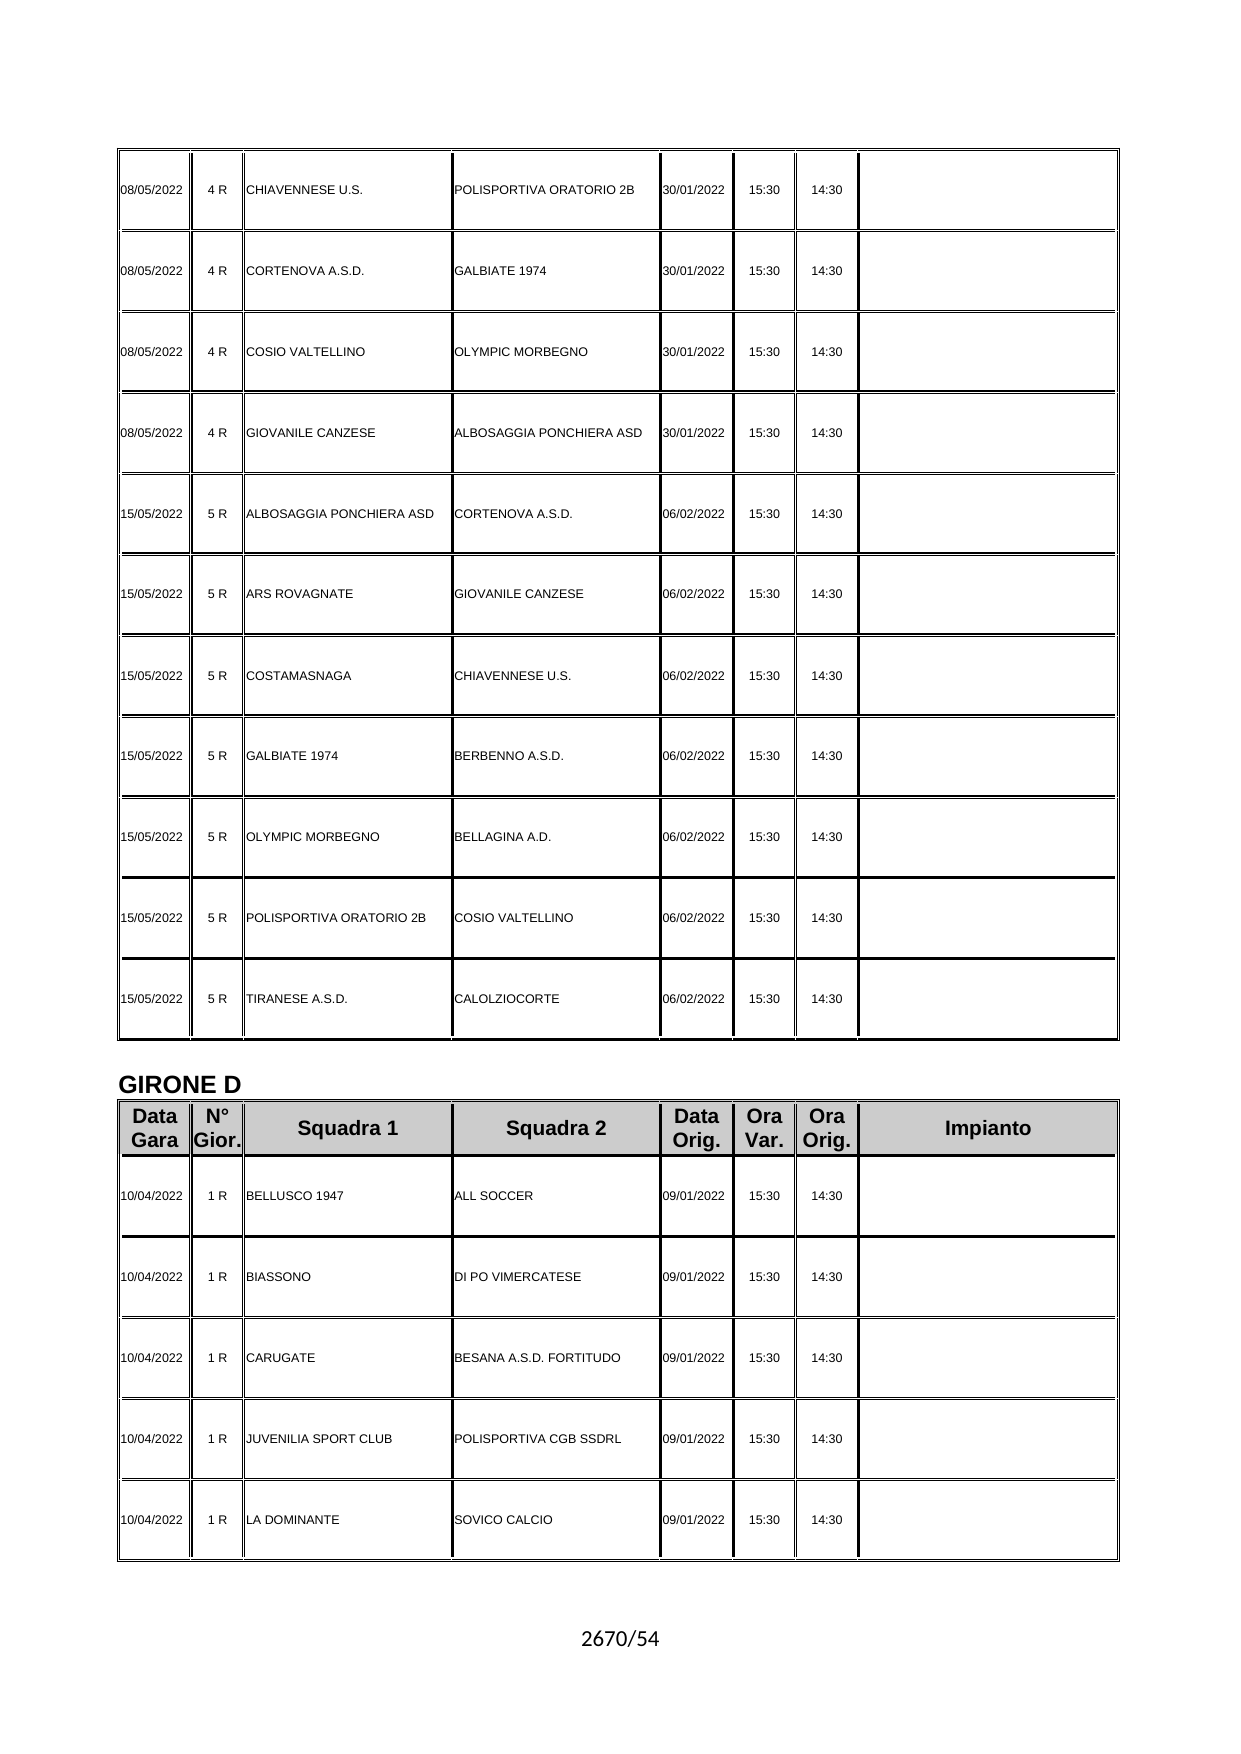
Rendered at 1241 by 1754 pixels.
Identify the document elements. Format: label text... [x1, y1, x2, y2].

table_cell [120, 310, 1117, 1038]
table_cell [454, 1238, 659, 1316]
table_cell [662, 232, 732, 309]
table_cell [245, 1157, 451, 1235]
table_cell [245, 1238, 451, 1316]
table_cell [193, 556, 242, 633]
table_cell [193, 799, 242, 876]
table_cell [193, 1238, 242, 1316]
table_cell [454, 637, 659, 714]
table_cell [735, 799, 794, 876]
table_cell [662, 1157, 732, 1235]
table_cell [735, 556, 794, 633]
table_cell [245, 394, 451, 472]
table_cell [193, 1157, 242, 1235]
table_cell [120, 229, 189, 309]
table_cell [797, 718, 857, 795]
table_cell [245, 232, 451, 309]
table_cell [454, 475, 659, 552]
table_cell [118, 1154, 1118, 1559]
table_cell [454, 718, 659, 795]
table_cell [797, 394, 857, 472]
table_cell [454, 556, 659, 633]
text GIRONE D [118, 1070, 1122, 1099]
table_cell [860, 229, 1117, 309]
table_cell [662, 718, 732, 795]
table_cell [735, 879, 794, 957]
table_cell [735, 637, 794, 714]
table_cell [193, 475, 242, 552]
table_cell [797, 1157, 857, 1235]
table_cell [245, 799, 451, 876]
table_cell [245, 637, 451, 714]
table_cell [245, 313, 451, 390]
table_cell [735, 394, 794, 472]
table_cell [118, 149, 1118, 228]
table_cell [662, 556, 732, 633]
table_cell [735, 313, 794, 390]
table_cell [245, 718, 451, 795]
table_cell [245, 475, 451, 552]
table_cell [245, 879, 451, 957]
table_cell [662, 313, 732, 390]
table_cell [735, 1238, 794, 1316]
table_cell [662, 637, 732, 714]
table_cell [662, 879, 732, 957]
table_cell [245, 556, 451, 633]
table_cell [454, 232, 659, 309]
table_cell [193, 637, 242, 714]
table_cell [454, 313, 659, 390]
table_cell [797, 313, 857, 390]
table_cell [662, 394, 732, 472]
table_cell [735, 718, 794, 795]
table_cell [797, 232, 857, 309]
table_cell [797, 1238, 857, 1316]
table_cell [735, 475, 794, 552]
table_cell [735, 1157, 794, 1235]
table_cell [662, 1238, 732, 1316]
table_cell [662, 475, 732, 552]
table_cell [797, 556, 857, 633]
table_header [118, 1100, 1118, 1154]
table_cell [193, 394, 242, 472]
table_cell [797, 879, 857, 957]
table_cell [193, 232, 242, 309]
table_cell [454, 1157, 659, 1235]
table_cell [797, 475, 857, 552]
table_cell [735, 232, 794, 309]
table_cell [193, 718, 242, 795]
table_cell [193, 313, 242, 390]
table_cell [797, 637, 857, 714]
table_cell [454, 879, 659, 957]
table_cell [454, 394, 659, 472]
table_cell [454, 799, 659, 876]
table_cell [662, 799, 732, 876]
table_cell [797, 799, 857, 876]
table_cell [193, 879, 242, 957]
